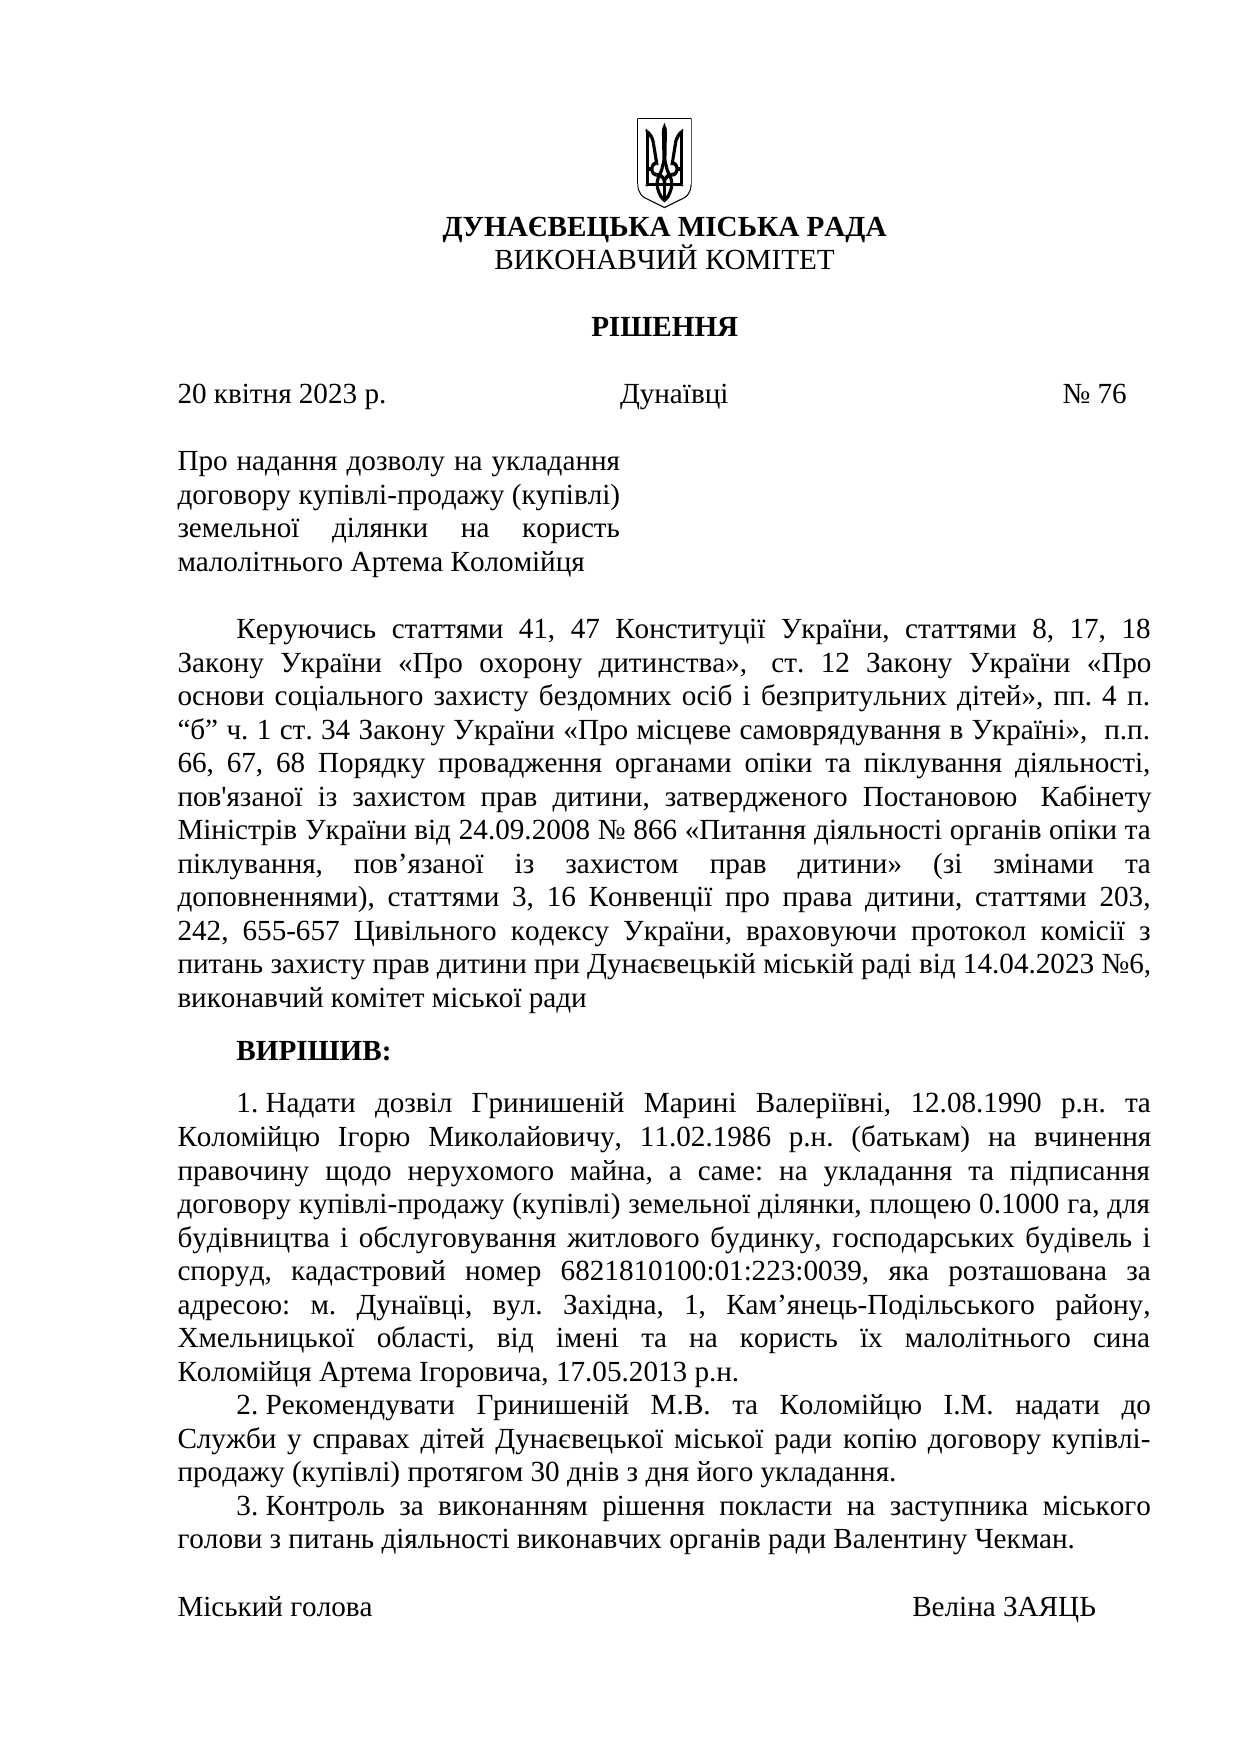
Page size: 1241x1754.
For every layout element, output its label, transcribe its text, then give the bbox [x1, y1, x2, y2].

text РІШЕННЯ [177, 309, 1152, 343]
text ВИКОНАВЧИЙ КОМІТЕТ [177, 242, 1152, 276]
text Керуючись статтями 41, 47 Конституції України, статтями 8, 17, 18 Закону України «Про охорону дитинства», ст. 12 Закону України «Про основи соціального захисту бездомних осіб і безпритульних дітей», пп. 4 п. “б” ч. 1 ст. 34 Закону України «Про місцеве самоврядування в Україні», п.п. 66, 67, 68 Порядку провадження органами опіки та піклування діяльності, пов'язаної із захистом прав дитини, затвердженого Постановою Кабінету Міністрів України від 24.09.2008 № 866 «Питання діяльності органів опіки та піклування, пов’язаної із захистом прав дитини» (зі змінами та доповненнями), статтями 3, 16 Конвенції про права дитини, статтями 203, 242, 655-657 Цивільного кодексу України, враховуючи протокол комісії з питань захисту прав дитини при Дунаєвецькій міській раді від 14.04.2023 №6, виконавчий комітет міської ради [177, 611, 1152, 1014]
text 3. Контроль за виконанням рішення покласти на заступника міського голови з питань діяльності виконавчих органів ради Валентину Чекман. [177, 1488, 1152, 1555]
text ДУНАЄВЕЦЬКА МІСЬКА РАДА [177, 209, 1152, 242]
text Міський голова Веліна ЗАЯЦЬ [177, 1589, 1152, 1622]
text Про надання дозволу на укладання договору купівлі-продажу (купівлі) земельної ділянки на користь малолітнього Артема Коломійця [177, 443, 620, 578]
text 1. Надати дозвіл Гринишеній Марині Валеріївні, 12.08.1990 р.н. та Коломійцю Ігорю Миколайовичу, 11.02.1986 р.н. (батькам) на вчинення правочину щодо нерухомого майна, а саме: на укладання та підписання договору купівлі-продажу (купівлі) земельної ділянки, площею 0.1000 га, для будівництва і обслуговування житлового будинку, господарських будівель і споруд, кадастровий номер 6821810100:01:223:0039, яка розташована за адресою: м. Дунаївці, вул. Західна, 1, Кам’янець-Подільського району, Хмельницької області, від імені та на користь їх малолітнього сина Коломійця Артема Ігоровича, 17.05.2013 р.н. [177, 1086, 1152, 1387]
text 2. Рекомендувати Гринишеній М.В. та Коломійцю І.М. надати до Служби у справах дітей Дунаєвецької міської ради копію договору купівлі-продажу (купівлі) протягом 30 днів з дня його укладання. [177, 1387, 1152, 1488]
text ВИРІШИВ: [177, 1033, 1152, 1066]
text 20 квітня 2023 р. Дунаївці № 76 [177, 376, 1152, 410]
